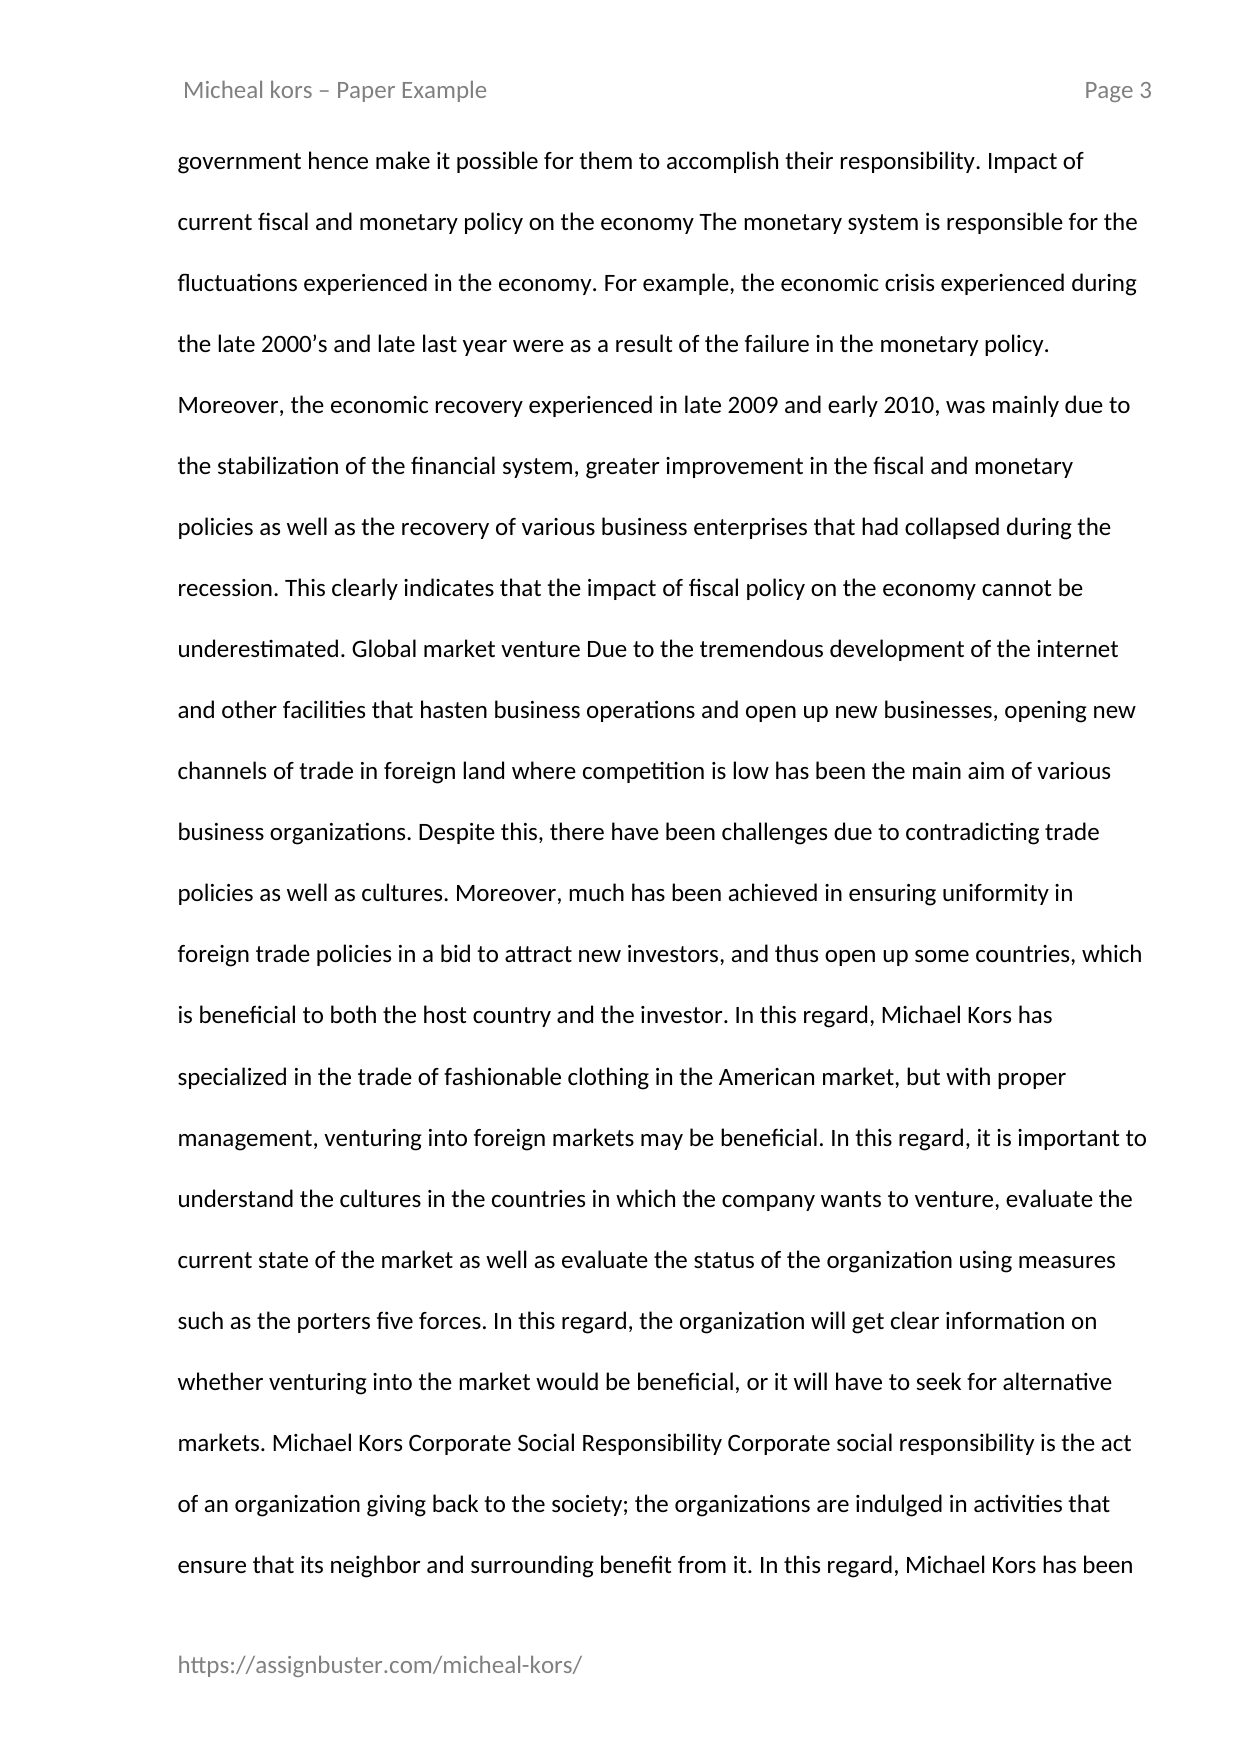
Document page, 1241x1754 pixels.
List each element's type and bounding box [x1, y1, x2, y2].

text [177, 145, 1152, 1579]
